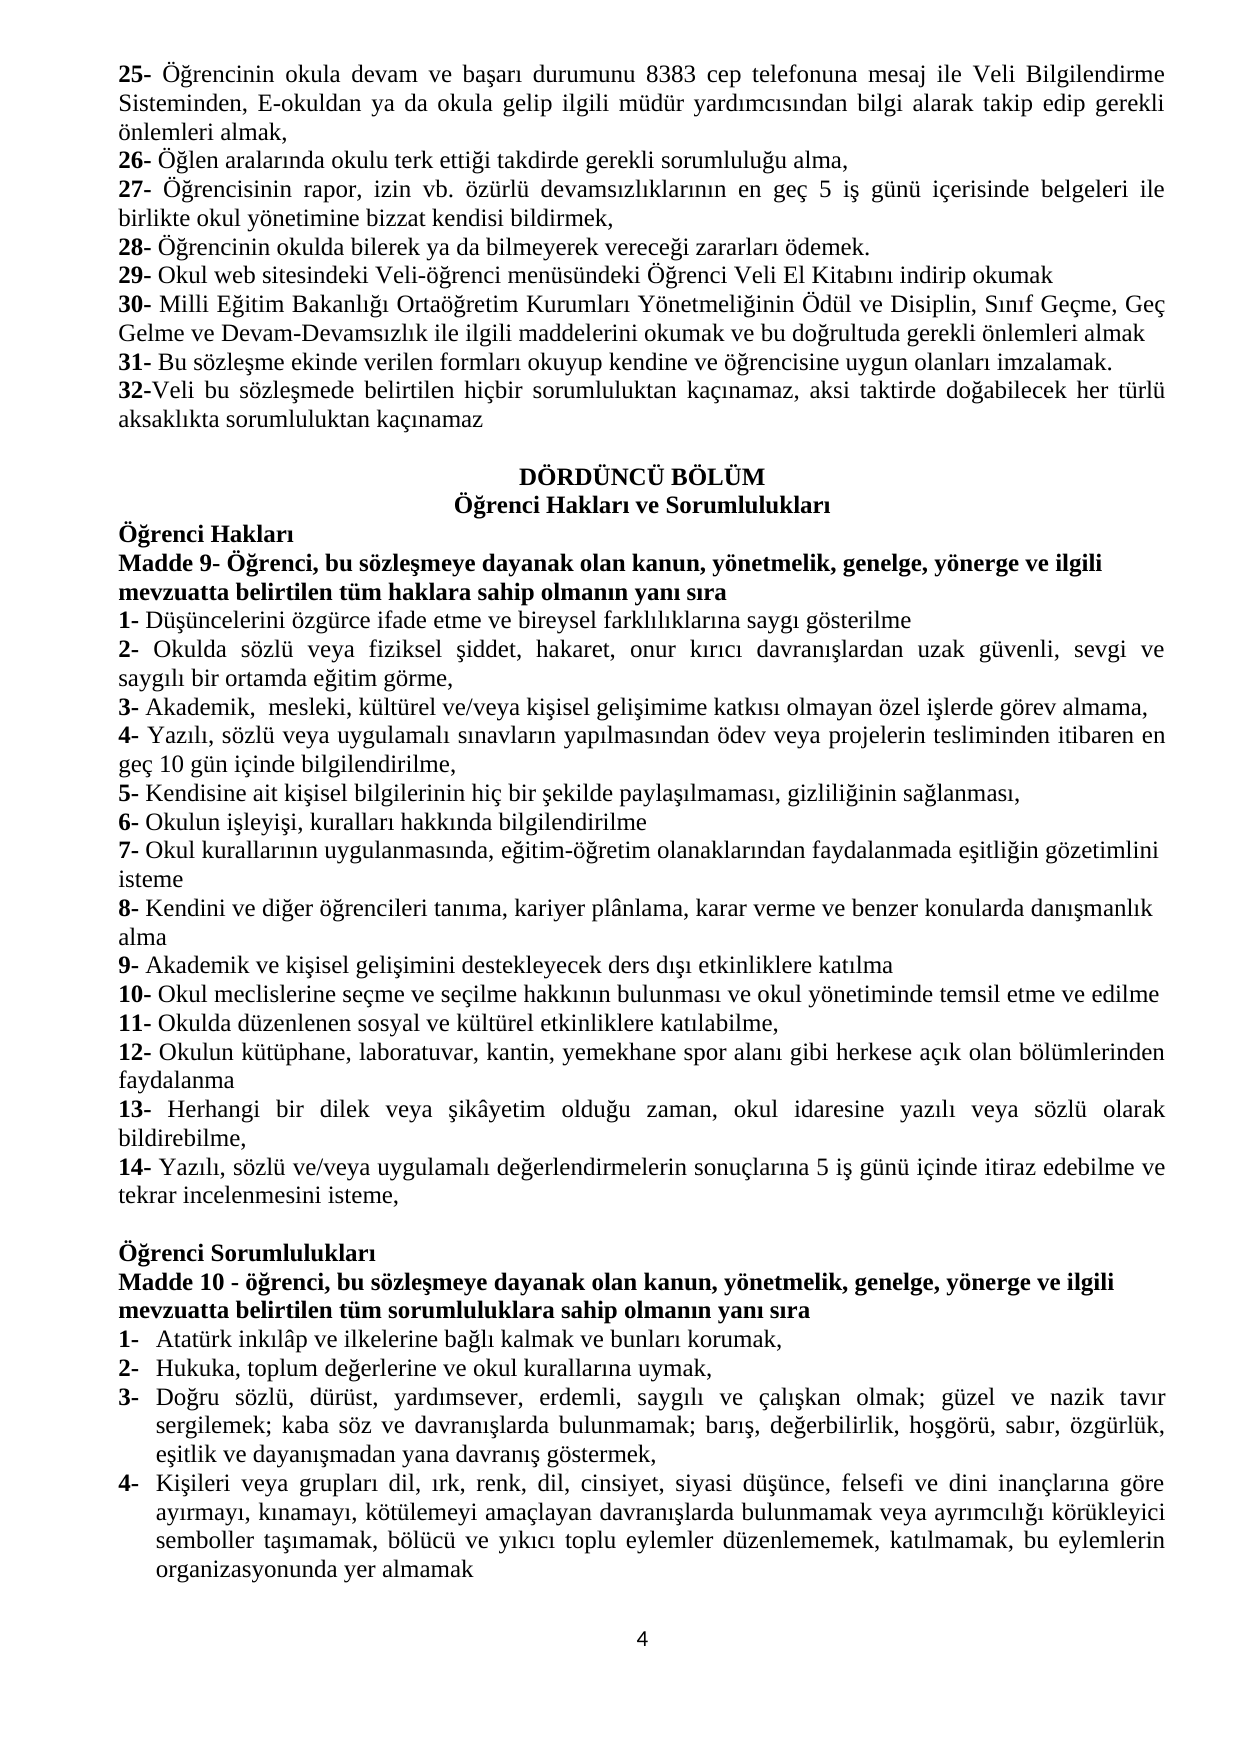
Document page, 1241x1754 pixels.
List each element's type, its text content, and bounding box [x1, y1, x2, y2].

text 29- Okul web sitesindeki Veli-öğrenci menüsündeki Öğrenci Veli El Kitabını indirip okumak [118, 260, 1166, 289]
list Doğru sözlü, dürüst, yardımsever, erdemli, saygılı ve çalışkan olmak; güzel ve nazik tavır sergilemek; kaba söz ve davranışlarda bulunmamak; barış, değerbilirlik, hoşgörü, sabır, özgürlük, eşitlik ve dayanışmadan yana davranış göstermek, [118, 1382, 1166, 1468]
text 5- Kendisine ait kişisel bilgilerinin hiç bir şekilde paylaşılmaması, gizliliğinin sağlanması, [118, 778, 1166, 807]
text 4- Yazılı, sözlü veya uygulamalı sınavların yapılmasından ödev veya projelerin tesliminden itibaren en geç 10 gün içinde bilgilendirilme, [118, 720, 1166, 778]
text 31- Bu sözleşme ekinde verilen formları okuyup kendine ve öğrencisine uygun olanları imzalamak. [118, 347, 1166, 375]
text 8- Kendini ve diğer öğrencileri tanıma, kariyer plânlama, karar verme ve benzer konularda danışmanlık alma [118, 893, 1166, 950]
list Atatürk inkılâp ve ilkelerine bağlı kalmak ve bunları korumak, [118, 1324, 1166, 1353]
list Kişileri veya grupları dil, ırk, renk, dil, cinsiyet, siyasi düşünce, felsefi ve dini inançlarına göre ayırmayı, kınamayı, kötülemeyi amaçlayan davranışlarda bulunmamak veya ayrımcılığı körükleyici semboller taşımamak, bölücü ve yıkıcı toplu eylemler düzenlememek, katılmamak, bu eylemlerin organizasyonunda yer almamak [118, 1468, 1166, 1583]
text 9- Akademik ve kişisel gelişimini destekleyecek ders dışı etkinliklere katılma [118, 950, 1166, 979]
text 26- Öğlen aralarında okulu terk ettiği takdirde gerekli sorumluluğu alma, [118, 145, 1166, 174]
text 12- Okulun kütüphane, laboratuvar, kantin, yemekhane spor alanı gibi herkese açık olan bölümlerinden faydalanma [118, 1037, 1166, 1094]
text 32-Veli bu sözleşmede belirtilen hiçbir sorumluluktan kaçınamaz, aksi taktirde doğabilecek her türlü aksaklıkta sorumluluktan kaçınamaz [118, 375, 1166, 433]
text Öğrenci Sorumlulukları [118, 1238, 1166, 1267]
text 3- Akademik, mesleki, kültürel ve/veya kişisel gelişimime katkısı olmayan özel işlerde görev almama, [118, 692, 1166, 720]
text Madde 9- Öğrenci, bu sözleşmeye dayanak olan kanun, yönetmelik, genelge, yönerge ve ilgili mevzuatta belirtilen tüm haklara sahip olmanın yanı sıra [118, 548, 1166, 605]
text 30- Milli Eğitim Bakanlığı Ortaöğretim Kurumları Yönetmeliğinin Ödül ve Disiplin, Sınıf Geçme, Geç Gelme ve Devam-Devamsızlık ile ilgili maddelerini okumak ve bu doğrultuda gerekli önlemleri almak [118, 289, 1166, 347]
text DÖRDÜNCÜ BÖLÜM [118, 462, 1166, 490]
text 14- Yazılı, sözlü ve/veya uygulamalı değerlendirmelerin sonuçlarına 5 iş günü içinde itiraz edebilme ve tekrar incelenmesini isteme, [118, 1152, 1166, 1209]
text 11- Okulda düzenlenen sosyal ve kültürel etkinliklere katılabilme, [118, 1008, 1166, 1037]
text 25- Öğrencinin okula devam ve başarı durumunu 8383 cep telefonuna mesaj ile Veli Bilgilendirme Sisteminden, E-okuldan ya da okula gelip ilgili müdür yardımcısından bilgi alarak takip edip gerekli önlemleri almak, [118, 59, 1166, 145]
list Hukuka, toplum değerlerine ve okul kurallarına uymak, [118, 1353, 1166, 1382]
text 2- Okulda sözlü veya fiziksel şiddet, hakaret, onur kırıcı davranışlardan uzak güvenli, sevgi ve saygılı bir ortamda eğitim görme, [118, 634, 1166, 692]
text Madde 10 - öğrenci, bu sözleşmeye dayanak olan kanun, yönetmelik, genelge, yönerge ve ilgili mevzuatta belirtilen tüm sorumluluklara sahip olmanın yanı sıra [118, 1267, 1166, 1324]
text 13- Herhangi bir dilek veya şikâyetim olduğu zaman, okul idaresine yazılı veya sözlü olarak bildirebilme, [118, 1094, 1166, 1152]
text 27- Öğrencisinin rapor, izin vb. özürlü devamsızlıklarının en geç 5 iş günü içerisinde belgeleri ile birlikte okul yönetimine bizzat kendisi bildirmek, [118, 174, 1166, 232]
text 6- Okulun işleyişi, kuralları hakkında bilgilendirilme [118, 807, 1166, 835]
text Öğrenci Hakları [118, 519, 1166, 548]
text 10- Okul meclislerine seçme ve seçilme hakkının bulunması ve okul yönetiminde temsil etme ve edilme [118, 979, 1166, 1008]
text Öğrenci Hakları ve Sorumlulukları [118, 490, 1166, 519]
text 28- Öğrencinin okulda bilerek ya da bilmeyerek vereceği zararları ödemek. [118, 232, 1166, 260]
text 1- Düşüncelerini özgürce ifade etme ve bireysel farklılıklarına saygı gösterilme [118, 605, 1166, 634]
text 7- Okul kurallarının uygulanmasında, eğitim-öğretim olanaklarından faydalanmada eşitliğin gözetimlini isteme [118, 835, 1166, 893]
